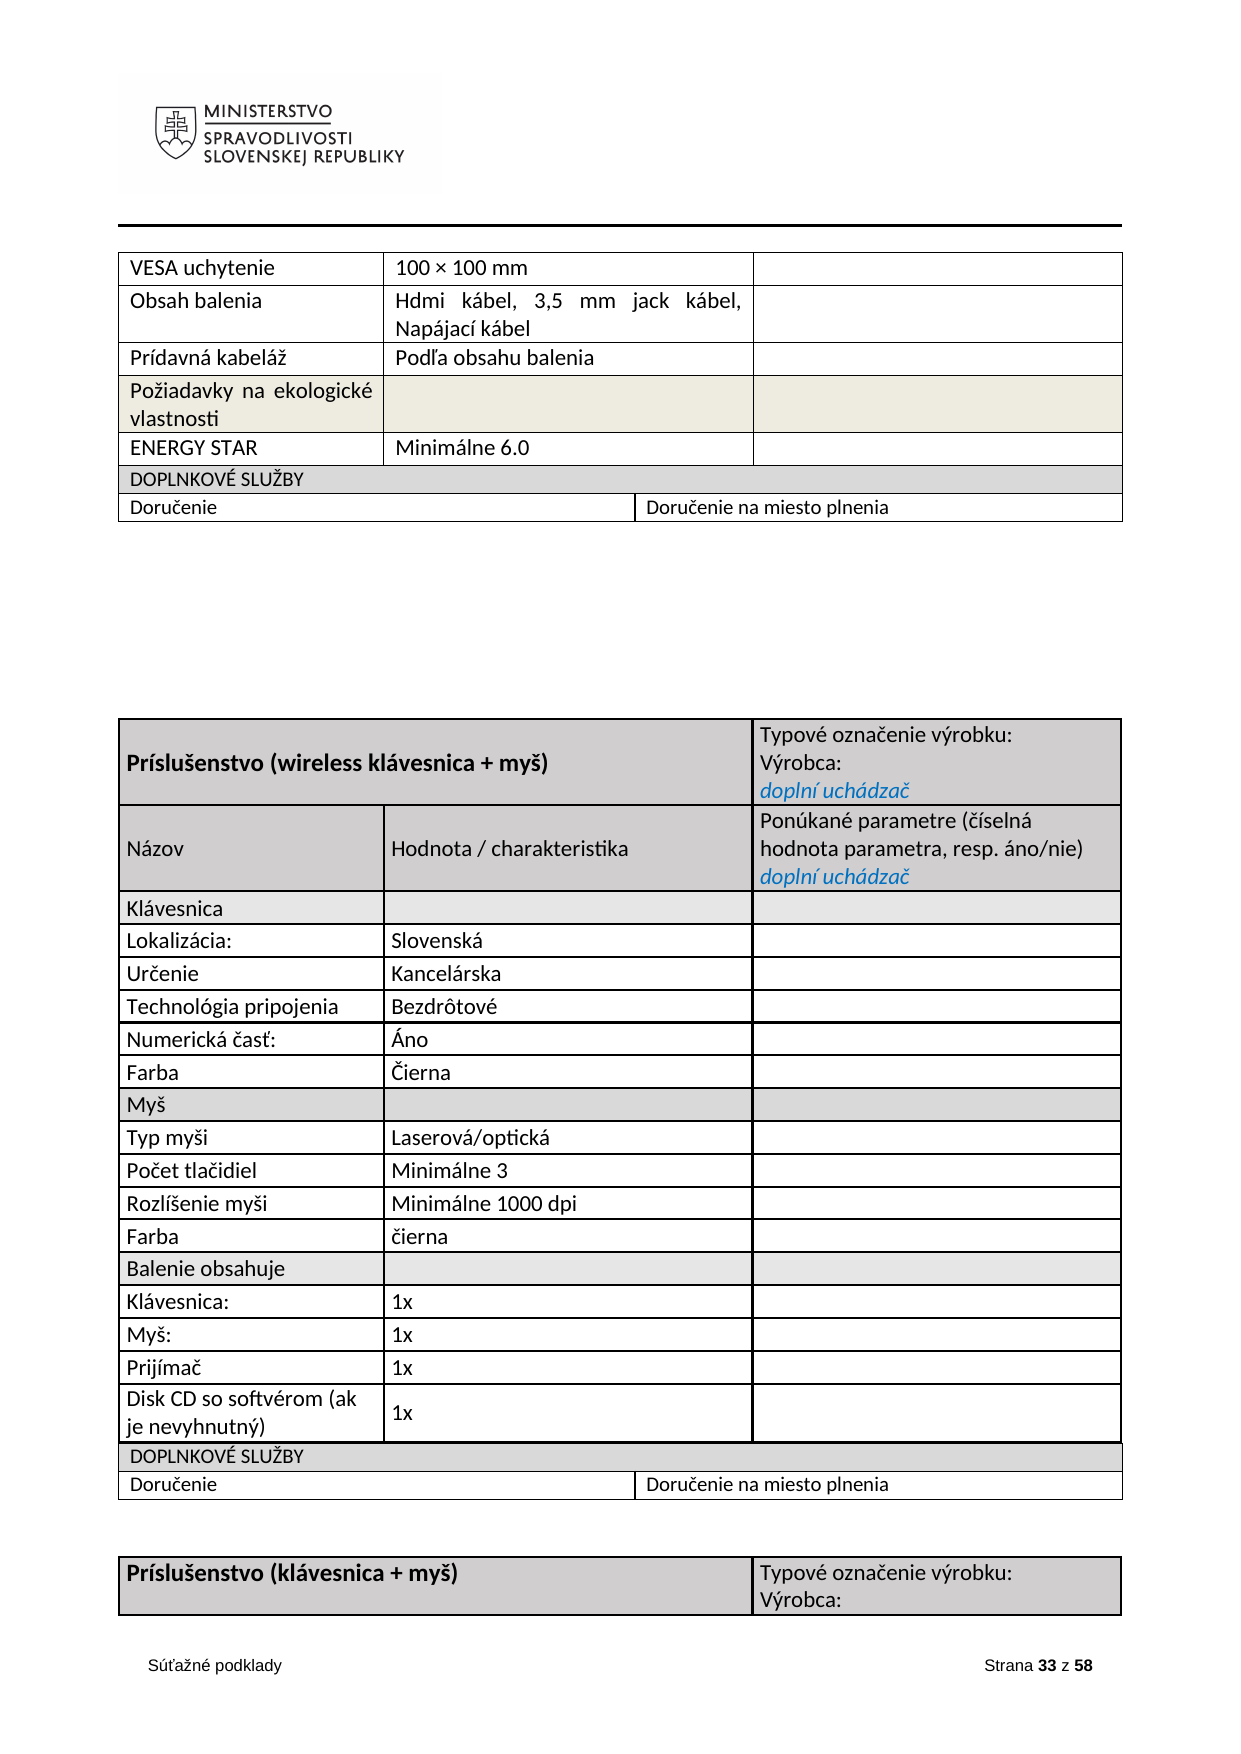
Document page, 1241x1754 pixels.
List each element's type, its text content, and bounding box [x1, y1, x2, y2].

table_cell [384, 376, 753, 432]
table_cell [754, 1056, 1120, 1087]
table_cell Áno [385, 1024, 751, 1054]
table_cell VESA uchytenie [119, 253, 383, 285]
table_cell [754, 286, 1122, 342]
table_cell DOPLNKOVÉ SLUŽBY [119, 466, 1122, 493]
table_cell čierna [385, 1220, 751, 1251]
table_cell Bezdrôtové [385, 991, 751, 1021]
table_cell Hodnota / charakteristika [385, 806, 751, 890]
table_cell Minimálne 3 [385, 1155, 751, 1186]
table_cell Myš: [120, 1319, 383, 1349]
table_cell [754, 925, 1120, 956]
table_cell [754, 1286, 1120, 1317]
table_cell [754, 253, 1122, 285]
table_cell Doručenie [119, 1472, 634, 1498]
table_cell [754, 1352, 1120, 1382]
table_cell Hdmi kábel, 3,5 mm jack kábel, Napájací kábel [384, 286, 753, 342]
table_cell Typ myši [120, 1122, 383, 1153]
table_cell [754, 1155, 1120, 1186]
table_cell Lokalizácia: [120, 925, 383, 956]
table_cell Obsah balenia [119, 286, 383, 342]
table_cell Technológia pripojenia [120, 991, 383, 1021]
table_cell Myš [120, 1089, 383, 1120]
table_header Typové označenie výrobku: Výrobca: doplní uchádzač [754, 720, 1120, 804]
table_cell [754, 1188, 1120, 1218]
table_cell [754, 958, 1120, 989]
table_cell [754, 892, 1120, 923]
table_cell Požiadavky na ekologické vlastnosti [119, 376, 383, 432]
table_cell [385, 1253, 751, 1284]
table_cell Podľa obsahu balenia [384, 343, 753, 375]
table_cell 1x [385, 1286, 751, 1317]
table_cell Prídavná kabeláž [119, 343, 383, 375]
table_cell Minimálne 1000 dpi [385, 1188, 751, 1218]
table_cell Disk CD so softvérom (ak je nevyhnutný) [120, 1385, 383, 1441]
table_cell Rozlíšenie myši [120, 1188, 383, 1218]
table_cell Doručenie [119, 494, 634, 521]
table_cell Farba [120, 1220, 383, 1251]
table_cell Prijímač [120, 1352, 383, 1382]
table_cell 1x [385, 1352, 751, 1382]
table_cell Farba [120, 1056, 383, 1087]
table_cell Názov [120, 806, 383, 890]
table_cell Doručenie na miesto plnenia [636, 1472, 1122, 1498]
table_cell [754, 433, 1122, 465]
table_cell Slovenská [385, 925, 751, 956]
table_cell Minimálne 6.0 [384, 433, 753, 465]
picture [118, 73, 443, 194]
table_cell Čierna [385, 1056, 751, 1087]
table_cell Určenie [120, 958, 383, 989]
table_cell [754, 991, 1120, 1021]
table_cell [754, 343, 1122, 375]
table_cell [754, 1024, 1120, 1054]
table_cell 100 × 100 mm [384, 253, 753, 285]
table_cell [385, 1089, 751, 1120]
table_cell [385, 892, 751, 923]
table_cell [754, 1089, 1120, 1120]
table_cell [754, 1385, 1120, 1441]
table_cell Balenie obsahuje [120, 1253, 383, 1284]
table_cell 1x [385, 1319, 751, 1349]
table_cell ENERGY STAR [119, 433, 383, 465]
table_cell Laserová/optická [385, 1122, 751, 1153]
table_cell [754, 1220, 1120, 1251]
table_cell 1x [385, 1385, 751, 1441]
table_cell Kancelárska [385, 958, 751, 989]
table_cell Klávesnica: [120, 1286, 383, 1317]
table_cell [754, 376, 1122, 432]
table_cell Numerická časť: [120, 1024, 383, 1054]
table_cell [754, 1122, 1120, 1153]
table_cell Počet tlačidiel [120, 1155, 383, 1186]
table_header DOPLNKOVÉ SLUŽBY [119, 1444, 1122, 1471]
table_cell [754, 1253, 1120, 1284]
table_cell [754, 1319, 1120, 1349]
table_cell Ponúkané parametre (číselná hodnota parametra, resp. áno/nie) doplní uchádzač [754, 806, 1120, 890]
table_header Typové označenie výrobku: Výrobca: doplní uchádzač [754, 1558, 1120, 1614]
table_cell Klávesnica [120, 892, 383, 923]
table_header Príslušenstvo (klávesnica + myš) [120, 1558, 751, 1614]
table_cell Doručenie na miesto plnenia [636, 494, 1122, 521]
table_header Príslušenstvo (wireless klávesnica + myš) [120, 720, 751, 804]
